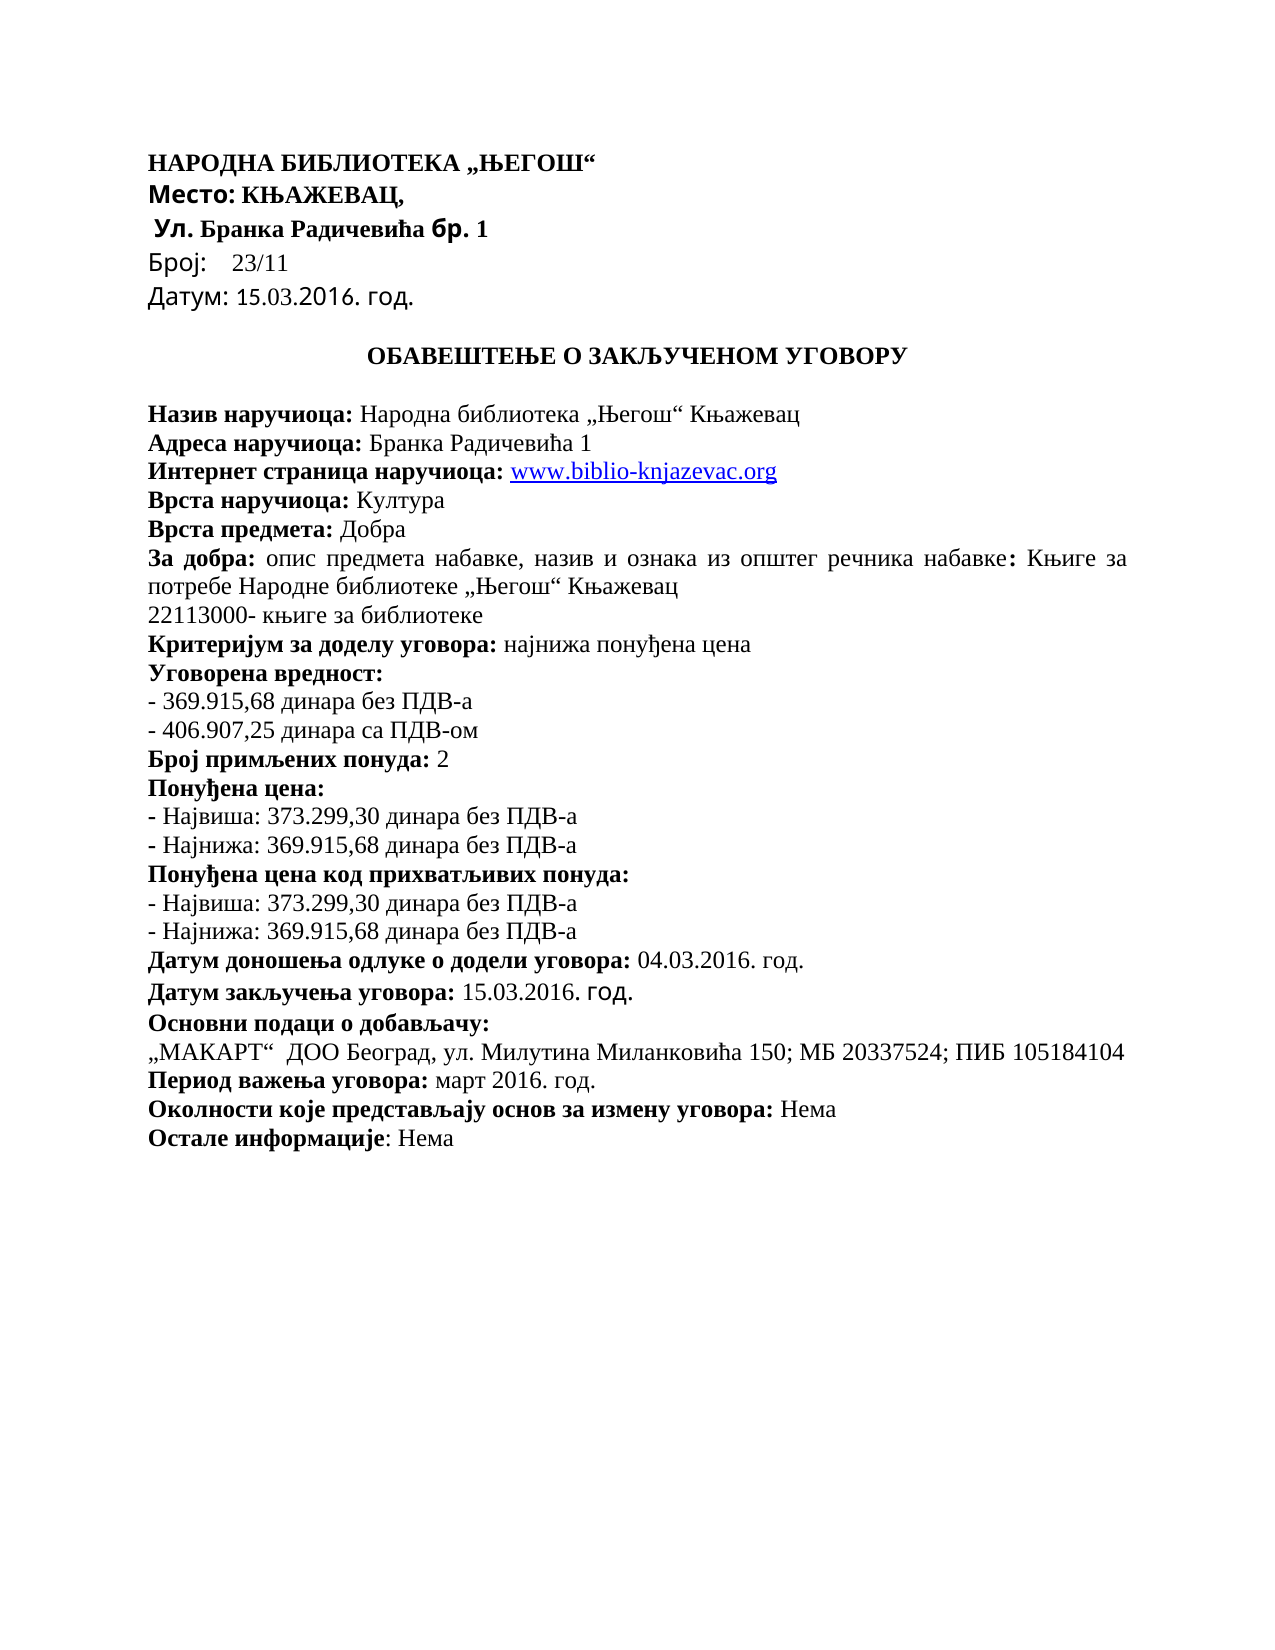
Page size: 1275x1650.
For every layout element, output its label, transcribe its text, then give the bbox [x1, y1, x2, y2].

text За добра: опис предмета набавке, назив и ознака из општег речника набавке: Књиге за потребе Народне библиотеке „Његош“ Књажевац [148, 543, 1127, 600]
text - Највиша: 373.299,30 динара без ПДВ-а [148, 888, 1127, 916]
text Врста предмета: Добра [148, 514, 1127, 543]
text - Најнижа: 369.915,68 динара без ПДВ-а [148, 916, 1127, 945]
text - 406.907,25 динара са ПДВ-ом [148, 715, 1127, 744]
text Уговорена вредност: [148, 658, 1127, 686]
text - Најнижа: 369.915,68 динара без ПДВ-а [148, 830, 1127, 859]
text ОБАВЕШТЕЊЕ О ЗАКЉУЧЕНОМ УГОВОРУ [148, 341, 1127, 370]
text „МАКАРТ“ ДОО Београд, ул. Милутина Миланковића 150; МБ 20337524; ПИБ 105184104 [148, 1037, 1127, 1065]
text Понуђена цена: [148, 773, 1127, 801]
text Број: 23/11 [148, 244, 1127, 278]
text Остале информације: Нема [148, 1123, 1127, 1152]
text НАРОДНА БИБЛИОТЕКА „ЊЕГОШ“ [148, 148, 1127, 176]
text Понуђена цена код прихватљивих понуда: [148, 859, 1127, 888]
text Критеријум за доделу уговора: најнижа понуђена цена [148, 629, 1127, 658]
text - 369.915,68 динара без ПДВ-а [148, 686, 1127, 715]
text Адреса наручиоца: Бранка Радичевића 1 [148, 428, 1127, 456]
text Место: КЊАЖЕВАЦ, [148, 176, 1127, 210]
text Датум закључења уговора: 15.03.2016. год. [148, 974, 1127, 1008]
text Датум доношења одлуке о додели уговора: 04.03.2016. год. [148, 945, 1127, 974]
text Основни подаци о добављачу: [148, 1008, 1127, 1037]
text Датум: 15.03.2016. год. [148, 278, 1127, 313]
text Врста наручиоца: Култура [148, 485, 1127, 514]
text Број примљених понуда: 2 [148, 744, 1127, 773]
text Интернет страница наручиоца: www.biblio-knjazevac.org [148, 456, 1127, 485]
text 22113000- књиге за библиотеке [148, 600, 1127, 629]
text Период важења уговора: март 2016. год. [148, 1065, 1127, 1094]
text Назив наручиоца: Народна библиотека „Његош“ Књажевац [148, 399, 1127, 428]
text Околности које представљају основ за измену уговора: Нема [148, 1094, 1127, 1123]
text Ул. Бранка Радичевића бр. 1 [148, 210, 1127, 244]
text - Највиша: 373.299,30 динара без ПДВ-а [148, 801, 1127, 830]
